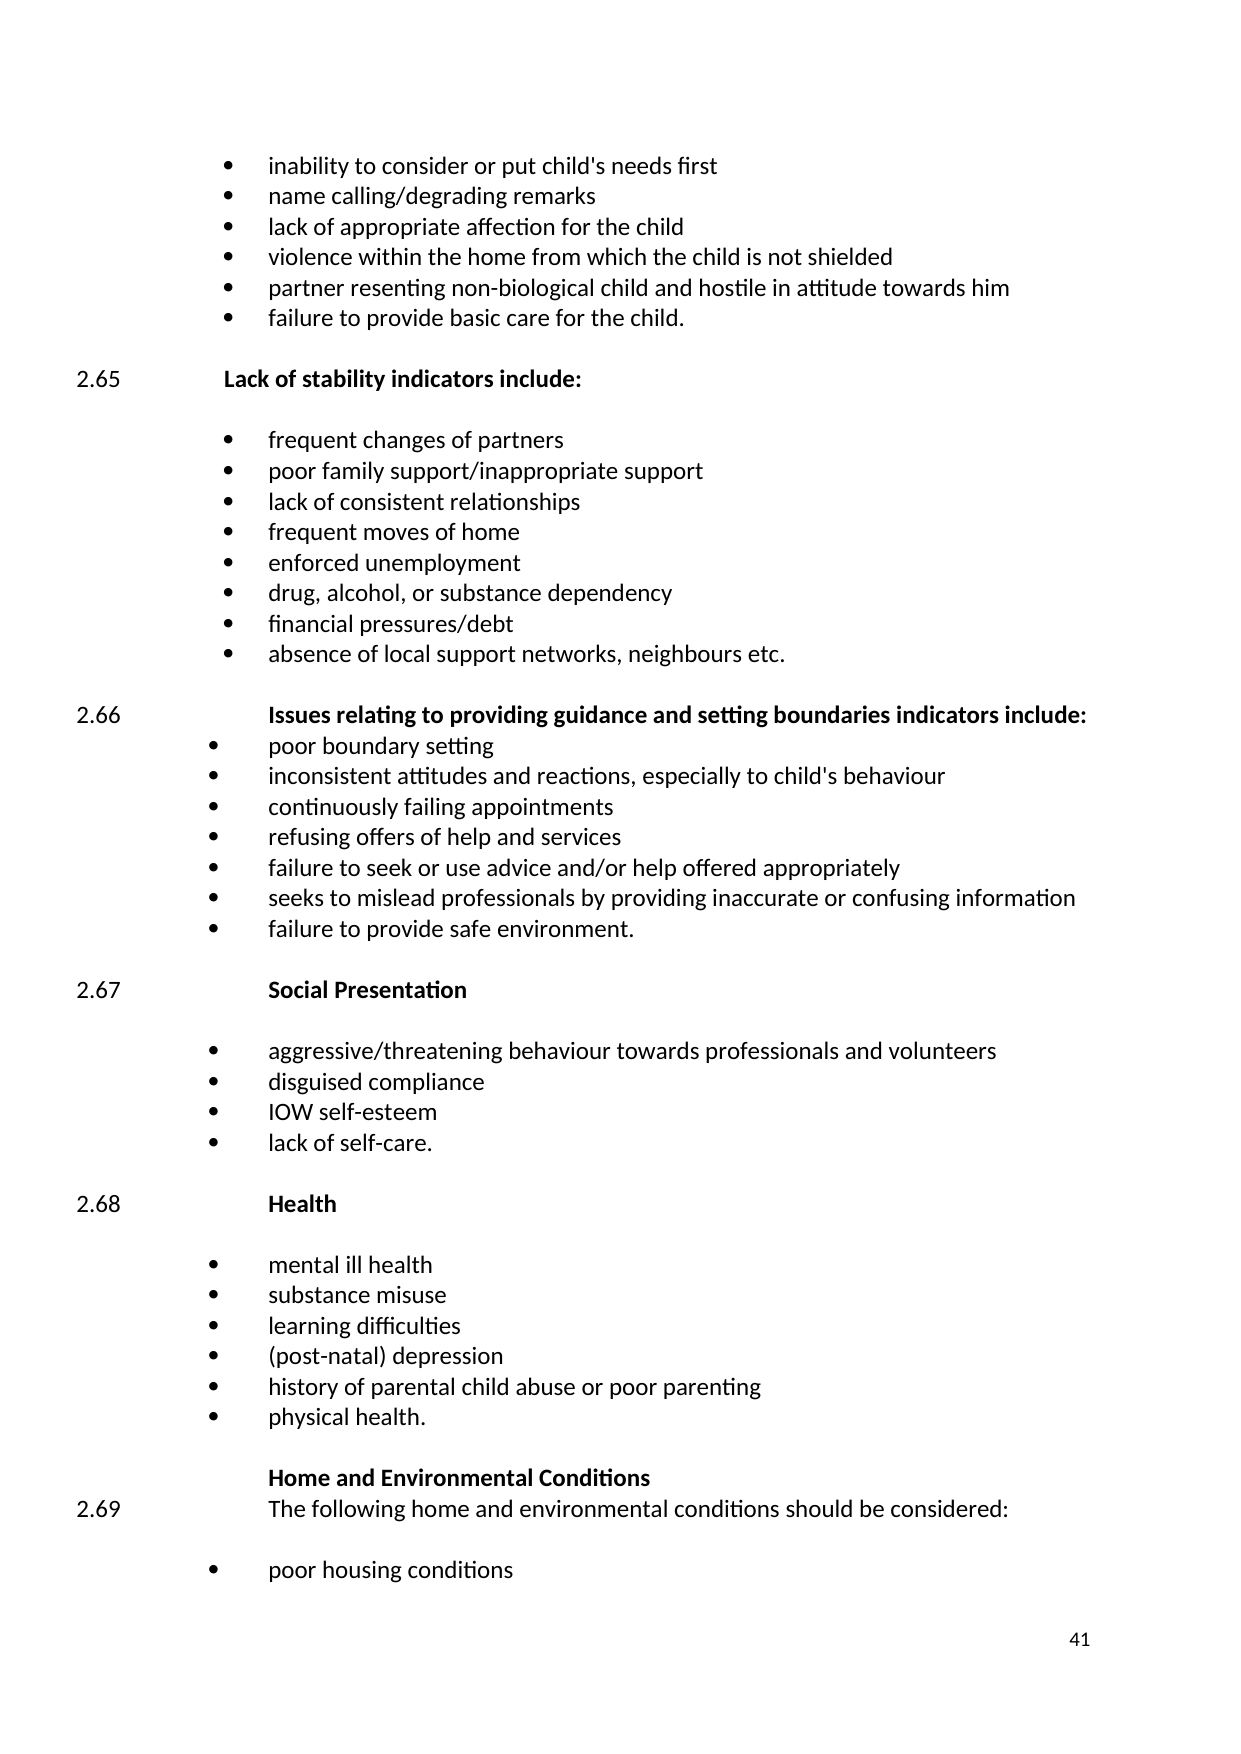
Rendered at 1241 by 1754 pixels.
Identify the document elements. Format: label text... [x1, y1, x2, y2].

text 2.65 Lack of stability indicators include: [76, 364, 1094, 394]
list enforced unemployment [224, 547, 1094, 577]
list absence of local support networks, neighbours etc. [224, 638, 1094, 669]
list poor housing conditions [209, 1554, 1094, 1584]
list poor family support/inappropriate support [224, 455, 1094, 486]
list lack of self-care. [209, 1127, 1094, 1157]
list name calling/degrading remarks [224, 181, 1094, 211]
list IOW self-esteem [209, 1096, 1094, 1127]
text 2.66 Issues relating to providing guidance and setting boundaries indicators include: [76, 699, 1094, 730]
list Home and Environmental Conditions [268, 1462, 1094, 1493]
list aggressive/threatening behaviour towards professionals and volunteers [209, 1035, 1094, 1066]
list mental ill health [209, 1249, 1094, 1279]
list substance misuse [209, 1279, 1094, 1310]
list frequent moves of home [224, 516, 1094, 547]
list failure to provide basic care for the child. [224, 303, 1094, 333]
list physical health. [209, 1401, 1094, 1432]
text 2.67 Social Presentation [76, 974, 1094, 1004]
list refusing offers of help and services [209, 821, 1094, 852]
list inability to consider or put child's needs first [224, 150, 1094, 181]
text 2.68 Health [76, 1188, 1094, 1218]
list (post-natal) depression [209, 1340, 1094, 1371]
list lack of consistent relationships [224, 486, 1094, 516]
list drug, alcohol, or substance dependency [224, 577, 1094, 608]
list failure to provide safe environment. [209, 913, 1094, 943]
list frequent changes of partners [224, 425, 1094, 455]
list lack of appropriate affection for the child [224, 211, 1094, 242]
list partner resenting non-biological child and hostile in attitude towards him [224, 272, 1094, 303]
list inconsistent attitudes and reactions, especially to child's behaviour [209, 760, 1094, 791]
list failure to seek or use advice and/or help offered appropriately [209, 852, 1094, 882]
list financial pressures/debt [224, 608, 1094, 638]
list poor boundary setting [209, 730, 1094, 760]
list history of parental child abuse or poor parenting [209, 1371, 1094, 1401]
list violence within the home from which the child is not shielded [224, 242, 1094, 272]
list learning difficulties [209, 1310, 1094, 1340]
list seeks to mislead professionals by providing inaccurate or confusing information [209, 882, 1094, 913]
text 2.69 The following home and environmental conditions should be considered: [76, 1493, 1094, 1523]
list disguised compliance [209, 1066, 1094, 1096]
list continuously failing appointments [209, 791, 1094, 821]
